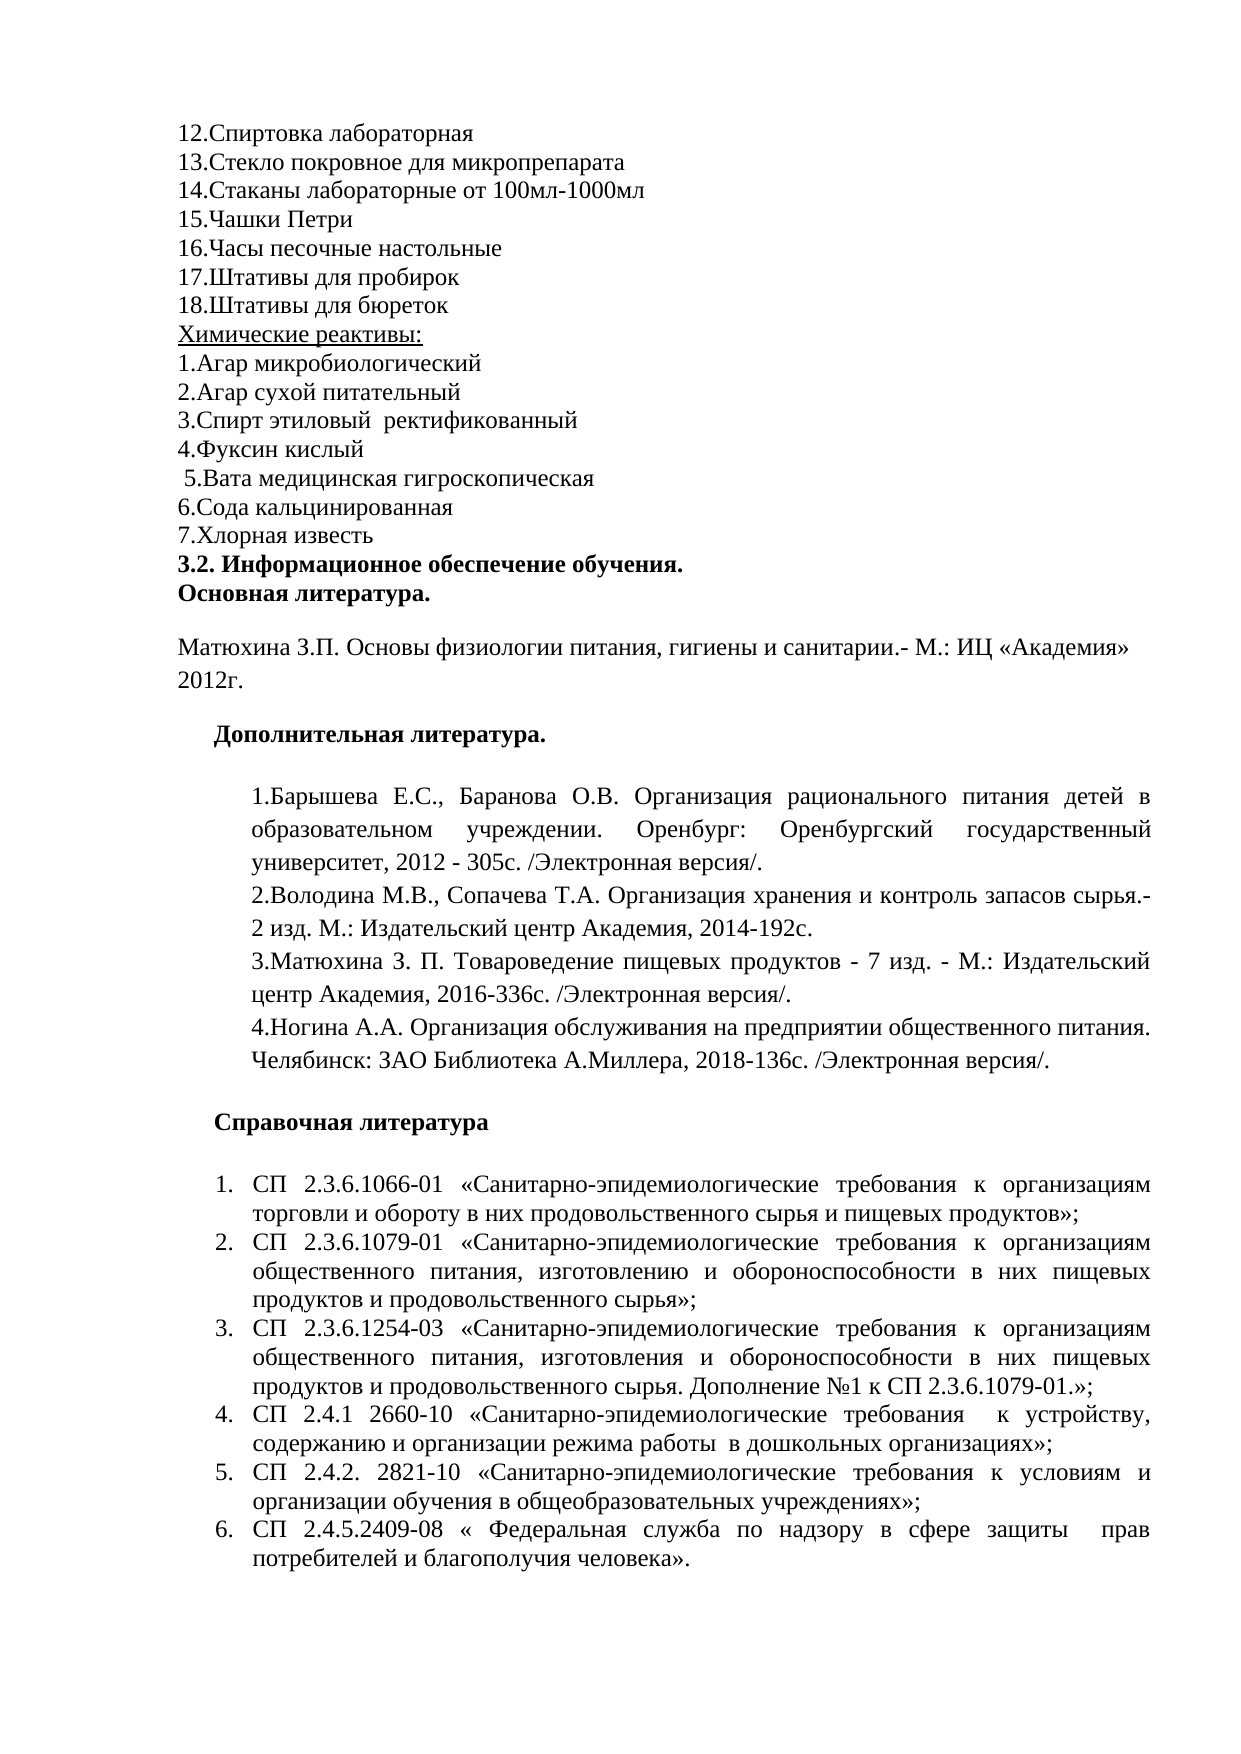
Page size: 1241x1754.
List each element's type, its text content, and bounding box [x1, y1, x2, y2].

list СП 2.4.2. 2821-10 «Санитарно-эпидемиологические требования к условиям и организации обучения в общеобразовательных учреждениях»; [215, 1457, 1152, 1514]
text 14.Стаканы лабораторные от 100мл-1000мл [177, 176, 1152, 204]
text 4.Фуксин кислый [177, 434, 1152, 463]
text Справочная литература [214, 1107, 1152, 1136]
text Химические реактивы: [177, 319, 1152, 348]
list СП 2.3.6.1254-03 «Санитарно-эпидемиологические требования к организациям общественного питания, изготовления и обороноспособности в них пищевых продуктов и продовольственного сырья. Дополнение №1 к СП 2.3.6.1079-01.»; [215, 1313, 1152, 1399]
text Дополнительная литература. [214, 719, 1152, 748]
list СП 2.3.6.1079-01 «Санитарно-эпидемиологические требования к организациям общественного питания, изготовлению и обороноспособности в них пищевых продуктов и продовольственного сырья»; [215, 1227, 1152, 1313]
text 1.Агар микробиологический [177, 348, 1152, 377]
text 3.Спирт этиловый ректификованный [177, 406, 1152, 434]
text 12.Спиртовка лабораторная [177, 118, 1152, 147]
text 13.Стекло покровное для микропрепарата [177, 147, 1152, 176]
text 6.Сода кальцинированная [177, 492, 1152, 521]
text Матюхина З.П. Основы физиологии питания, гигиены и санитарии.- М.: ИЦ «Академия» 2012г. [177, 632, 1152, 694]
text 5.Вата медицинская гигроскопическая [177, 463, 1152, 492]
list 2.Володина М.В., Сопачева Т.А. Организация хранения и контроль запасов сырья.-2 изд. М.: Издательский центр Академия, 2014-192с. [251, 880, 1152, 942]
text 2.Агар сухой питательный [177, 377, 1152, 406]
text 7.Хлорная известь [177, 521, 1152, 549]
text 17.Штативы для пробирок [177, 262, 1152, 291]
list 3.Матюхина З. П. Товароведение пищевых продуктов - 7 изд. - М.: Издательский центр Академия, 2016-336с. /Электронная версия/. [251, 946, 1152, 1008]
list СП 2.4.1 2660-10 «Санитарно-эпидемиологические требования к устройству, содержанию и организации режима работы в дошкольных организациях»; [215, 1399, 1152, 1457]
subtitle 3.2. Информационное обеспечение обучения. [177, 549, 1152, 578]
text 18.Штативы для бюреток [177, 291, 1152, 319]
list СП 2.4.5.2409-08 « Федеральная служба по надзору в сфере защиты прав потребителей и благополучия человека». [215, 1514, 1152, 1572]
list 1.Барышева Е.С., Баранова О.В. Организация рационального питания детей в образовательном учреждении. Оренбург: Оренбургский государственный университет, 2012 - 305с. /Электронная версия/. [251, 781, 1152, 876]
text 15.Чашки Петри [177, 204, 1152, 233]
list СП 2.3.6.1066-01 «Санитарно-эпидемиологические требования к организациям торговли и обороту в них продовольственного сырья и пищевых продуктов»; [215, 1169, 1152, 1227]
text Основная литература. [177, 578, 1152, 607]
text 16.Часы песочные настольные [177, 233, 1152, 262]
list 4.Ногина А.А. Организация обслуживания на предприятии общественного питания. Челябинск: ЗАО Библиотека А.Миллера, 2018-136с. /Электронная версия/. [251, 1012, 1152, 1074]
